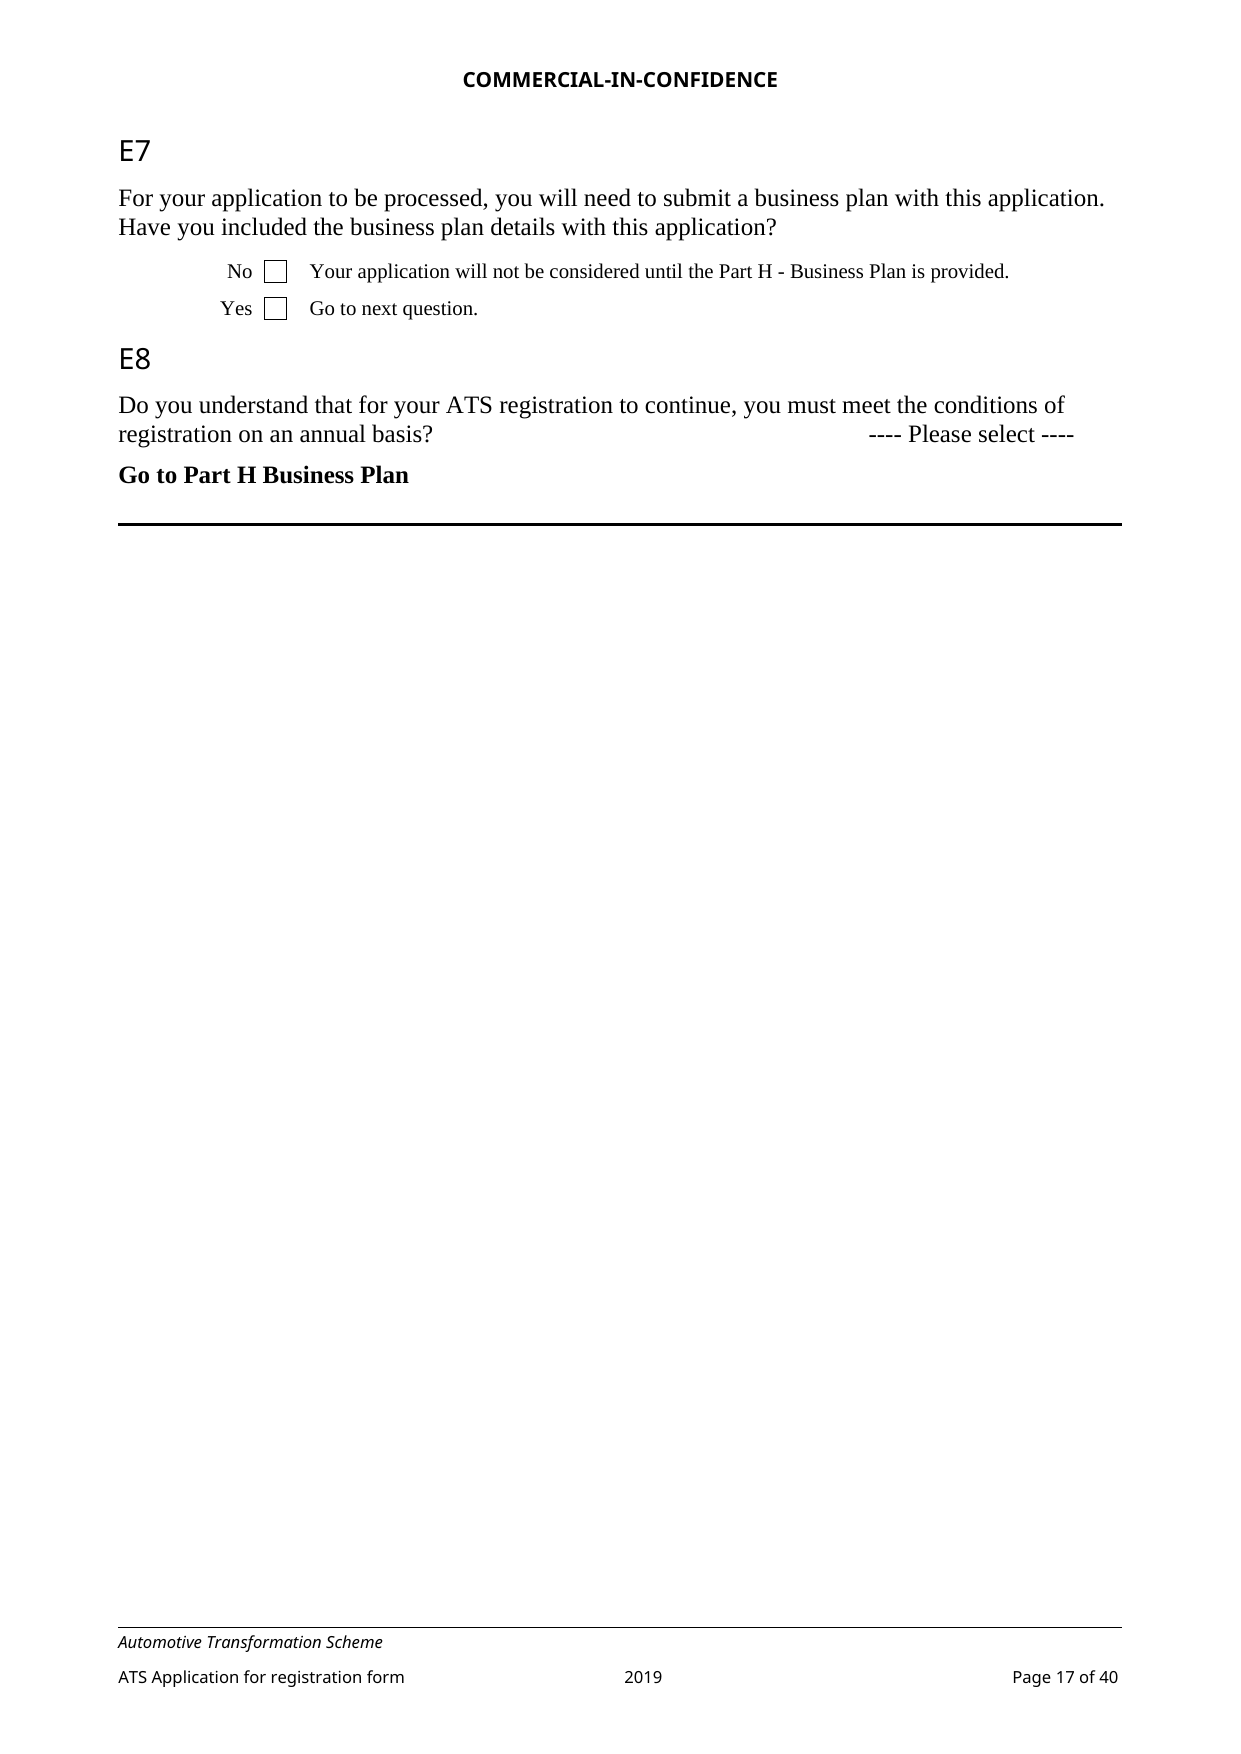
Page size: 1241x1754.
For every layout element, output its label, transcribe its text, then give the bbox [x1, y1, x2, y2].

subtitle E8 [118, 338, 1122, 378]
table_header No [192, 253, 298, 289]
table_cell Yes [192, 289, 298, 326]
table_cell Go to next question. [298, 289, 1081, 326]
text Go to Part H Business Plan [118, 461, 1122, 489]
text Do you understand that for your registration to continue, you must meet the conditions of registration on an annual basis? [118, 391, 1122, 448]
subtitle E7 [118, 131, 1122, 170]
text For your application to be processed, you will need to submit a business plan with this application. Have you included the business plan details with this application? [118, 183, 1122, 240]
table_header Your application will not be considered until the Part H - Business Plan is provided. [298, 253, 1081, 289]
